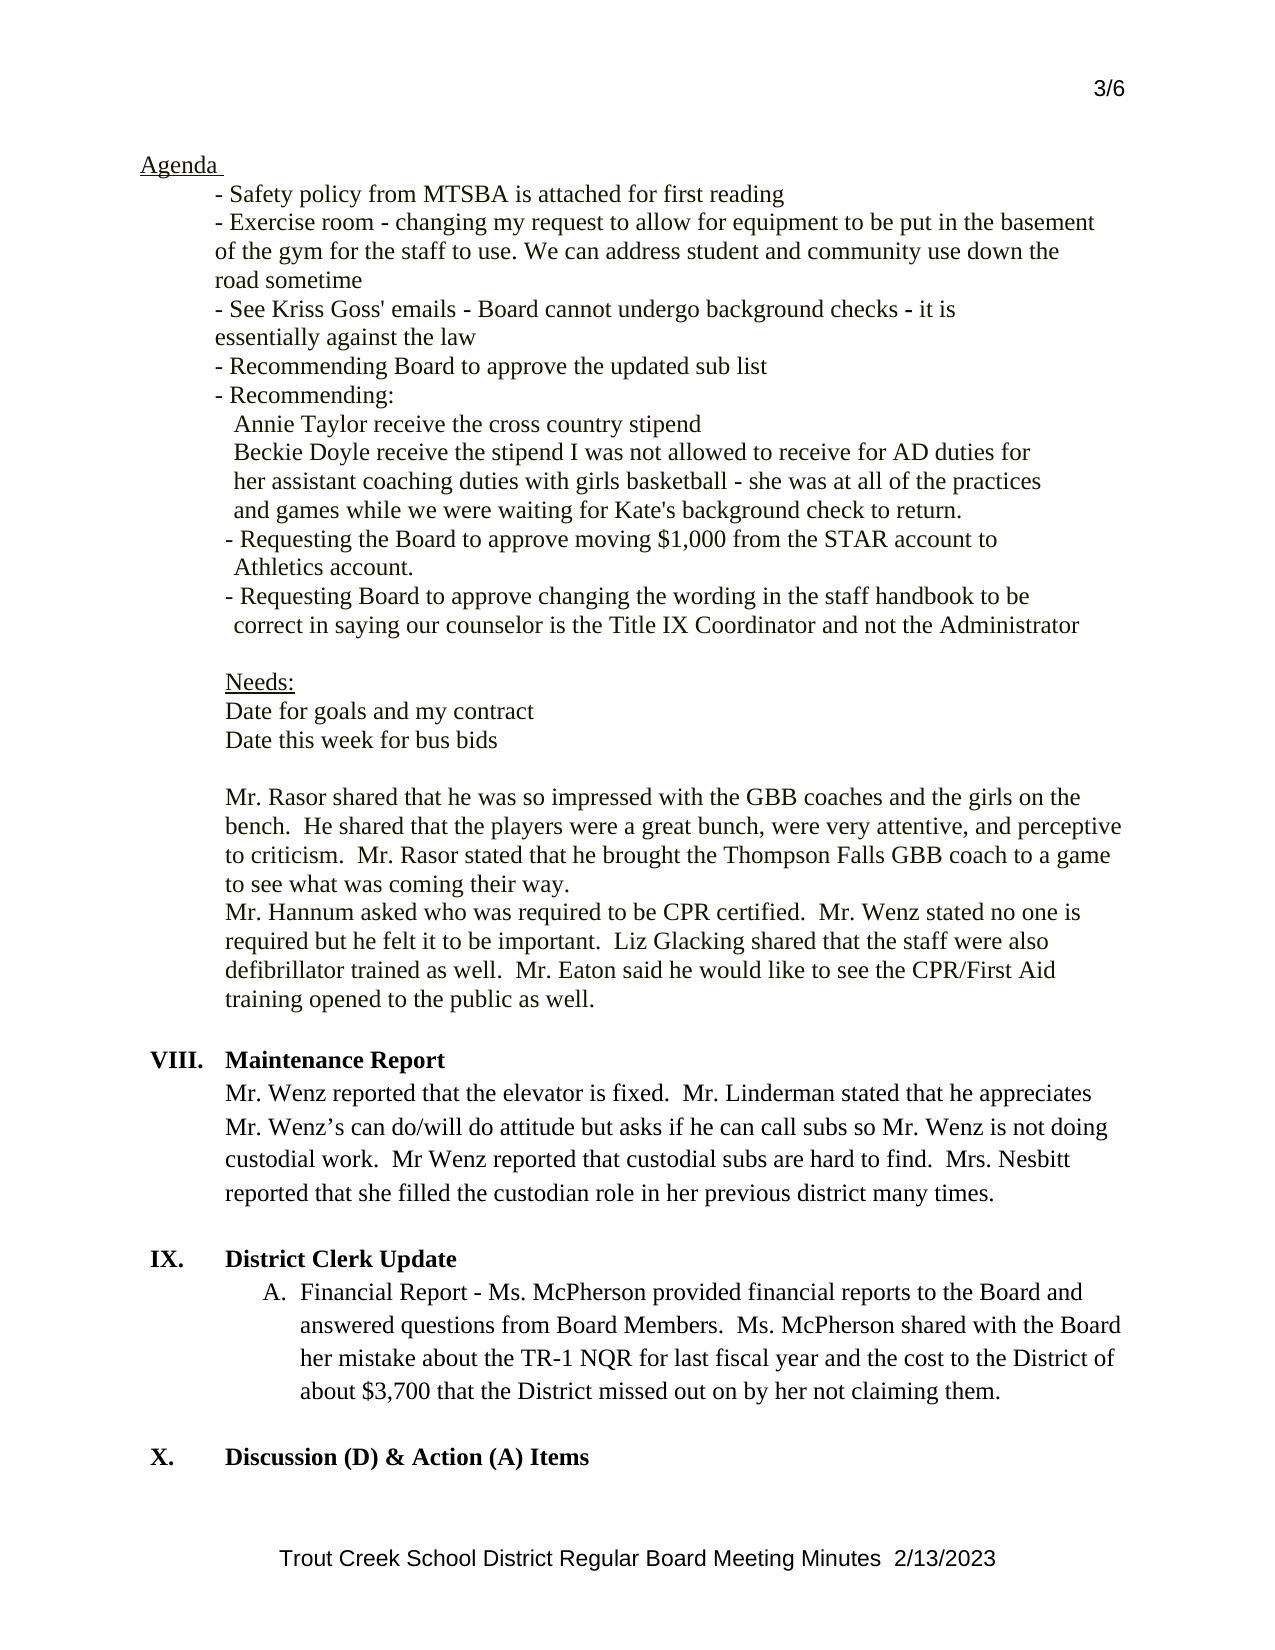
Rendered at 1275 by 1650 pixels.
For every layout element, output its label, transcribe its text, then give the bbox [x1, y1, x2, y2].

text Agenda [139, 150, 229, 179]
text - Safety policy from MTSBA is attached for first reading [214, 179, 860, 207]
text Mr. Wenz reported that the elevator is fixed. Mr. Linderman stated that he appreciates Mr. Wenz’s can do/will do attitude but asks if he can call subs so Mr. Wenz is not doing custodial work. Mr Wenz reported that custodial subs are hard to find. Mrs. Nesbitt reported that she filled the custodian role in her previous district many times. [225, 1078, 1125, 1206]
text Mr. Rasor shared that he was so impressed with the GBB coaches and the girls on the bench. He shared that the players were a great bunch, were very attentive, and perceptive to criticism. Mr. Rasor stated that he brought the Thompson Falls GBB coach to a game to see what was coming their way. [225, 782, 1125, 897]
text IX. District Clerk Update [150, 1244, 1125, 1272]
text Date this week for bus bids [150, 725, 1125, 754]
text - Requesting Board to approve changing the wording in the staff handbook to be correct in saying our counselor is the Title IX Coordinator and not the Administrator [225, 581, 1096, 639]
text Mr. Hannum asked who was required to be CPR certified. Mr. Wenz stated no one is required but he felt it to be important. Liz Glacking shared that the staff were also defibrillator trained as well. Mr. Eaton said he would like to see the CPR/First Aid training opened to the public as well. [225, 897, 1125, 1012]
text Needs: [212, 667, 637, 696]
text - Recommending: [214, 380, 406, 409]
text - Exercise room - changing my request to allow for equipment to be put in the basement of the gym for the staff to use. We can address student and community use down the road sometime [214, 207, 1106, 294]
text Date for goals and my contract [150, 696, 637, 725]
text - Requesting the Board to approve moving $1,000 from the STAR account to Athletics account. [225, 524, 1089, 581]
text - See Kriss Goss' emails - Board cannot undergo background checks - it is essentially against the law [214, 294, 1064, 351]
text VIII. Maintenance Report [150, 1046, 1125, 1074]
list Financial Report - Ms. McPherson provided financial reports to the Board and answered questions from Board Members. Ms. McPherson shared with the Board her mistake about the TR-1 NQR for last fiscal year and the cost to the District of about $3,700 that the District missed out on by her not claiming them. [262, 1277, 1125, 1404]
text X. Discussion (D) & Action (A) Items [150, 1442, 1125, 1471]
text Beckie Doyle receive the stipend I was not allowed to receive for AD duties for her assistant coaching duties with girls basketball - she was at all of the practices and games while we were waiting for Kate's background check to return. [233, 437, 1042, 524]
text Annie Taylor receive the cross country stipend [223, 409, 781, 437]
text - Recommending Board to approve the updated sub list [214, 351, 844, 380]
